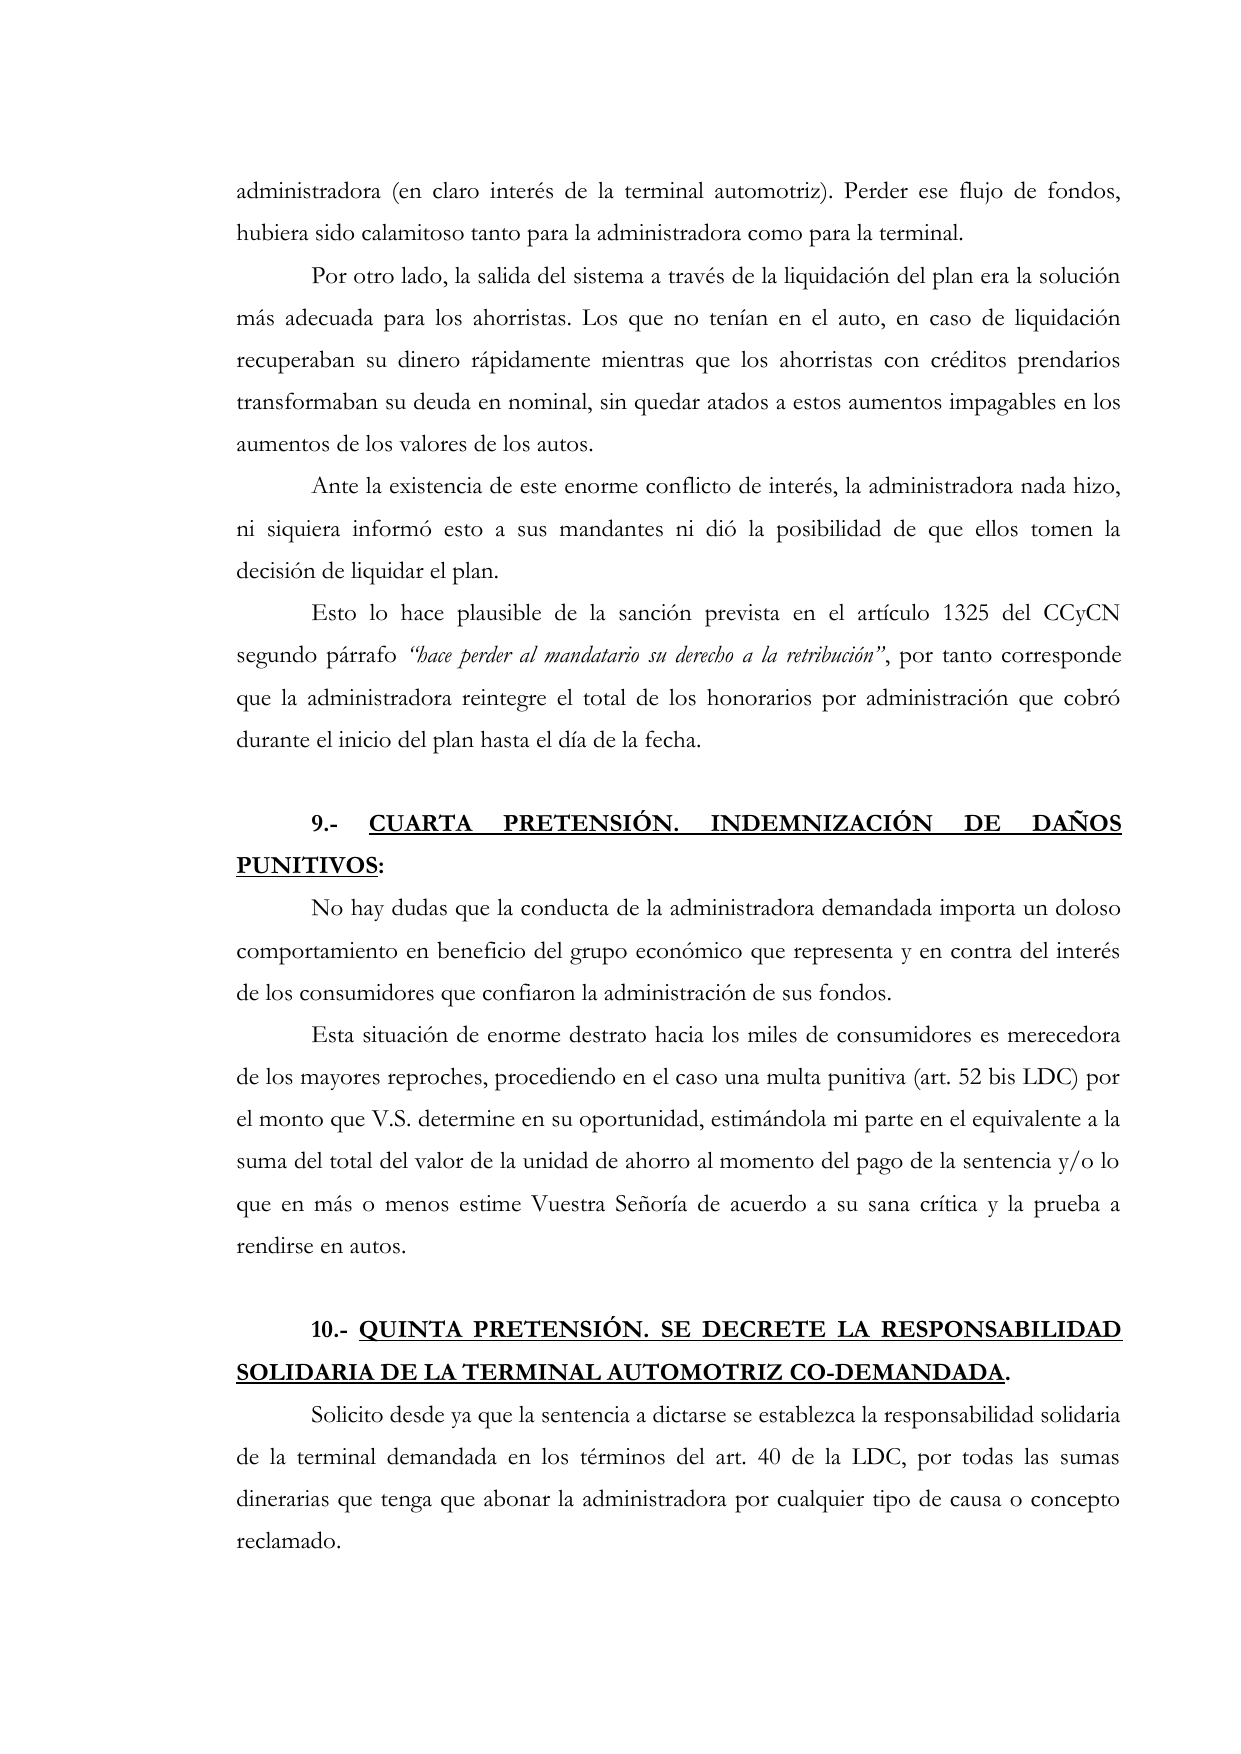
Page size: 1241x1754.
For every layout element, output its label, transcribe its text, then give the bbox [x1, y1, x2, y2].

text No hay dudas que la conducta de la administradora demandada importa un doloso comportamiento en beneficio del grupo económico que representa y en contra del interés de los consumidores que confiaron la administración de sus fondos. [236, 894, 1122, 1007]
text Esto lo hace plausible de la sanción prevista en el artículo 1325 del CCyCN segundo párrafo “hace perder al mandatario su derecho a la retribución”, por tanto corresponde que la administradora reintegre el total de los honorarios por administración que cobró durante el inicio del plan hasta el día de la fecha. [236, 599, 1122, 754]
text 10.- QUINTA PRETENSIÓN. SE DECRETE LA RESPONSABILIDAD SOLIDARIA DE LA TERMINAL AUTOMOTRIZ CO-DEMANDADA. [236, 1316, 1122, 1386]
text Ante la existencia de este enorme conflicto de interés, la administradora nada hizo, ni siquiera informó esto a sus mandantes ni dió la posibilidad de que ellos tomen la decisión de liquidar el plan. [236, 472, 1122, 585]
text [236, 177, 1122, 247]
text Solicito desde ya que la sentencia a dictarse se establezca la responsabilidad solidaria de la terminal demandada en los términos del art. 40 de la LDC, por todas las sumas dinerarias que tenga que abonar la administradora por cualquier tipo de causa o concepto reclamado. [236, 1401, 1122, 1555]
text Esta situación de enorme destrato hacia los miles de consumidores es merecedora de los mayores reproches, procediendo en el caso una multa punitiva (art. 52 bis LDC) por el monto que V.S. determine en su oportunidad, estimándola mi parte en el equivalente a la suma del total del valor de la unidad de ahorro al momento del pago de la sentencia y/o lo que en más o menos estime Vuestra Señoría de acuerdo a su sana crítica y la prueba a rendirse en autos. [236, 1021, 1122, 1260]
text Por otro lado, la salida del sistema a través de la liquidación del plan era la solución más adecuada para los ahorristas. Los que no tenían en el auto, en caso de liquidación recuperaban su dinero rápidamente mientras que los ahorristas con créditos prendarios transformaban su deuda en nominal, sin quedar atados a estos aumentos impagables en los aumentos de los valores de los autos. [236, 261, 1122, 458]
text 9.- CUARTA PRETENSIÓN. INDEMNIZACIÓN DE DAÑOS PUNITIVOS: [236, 810, 1122, 880]
